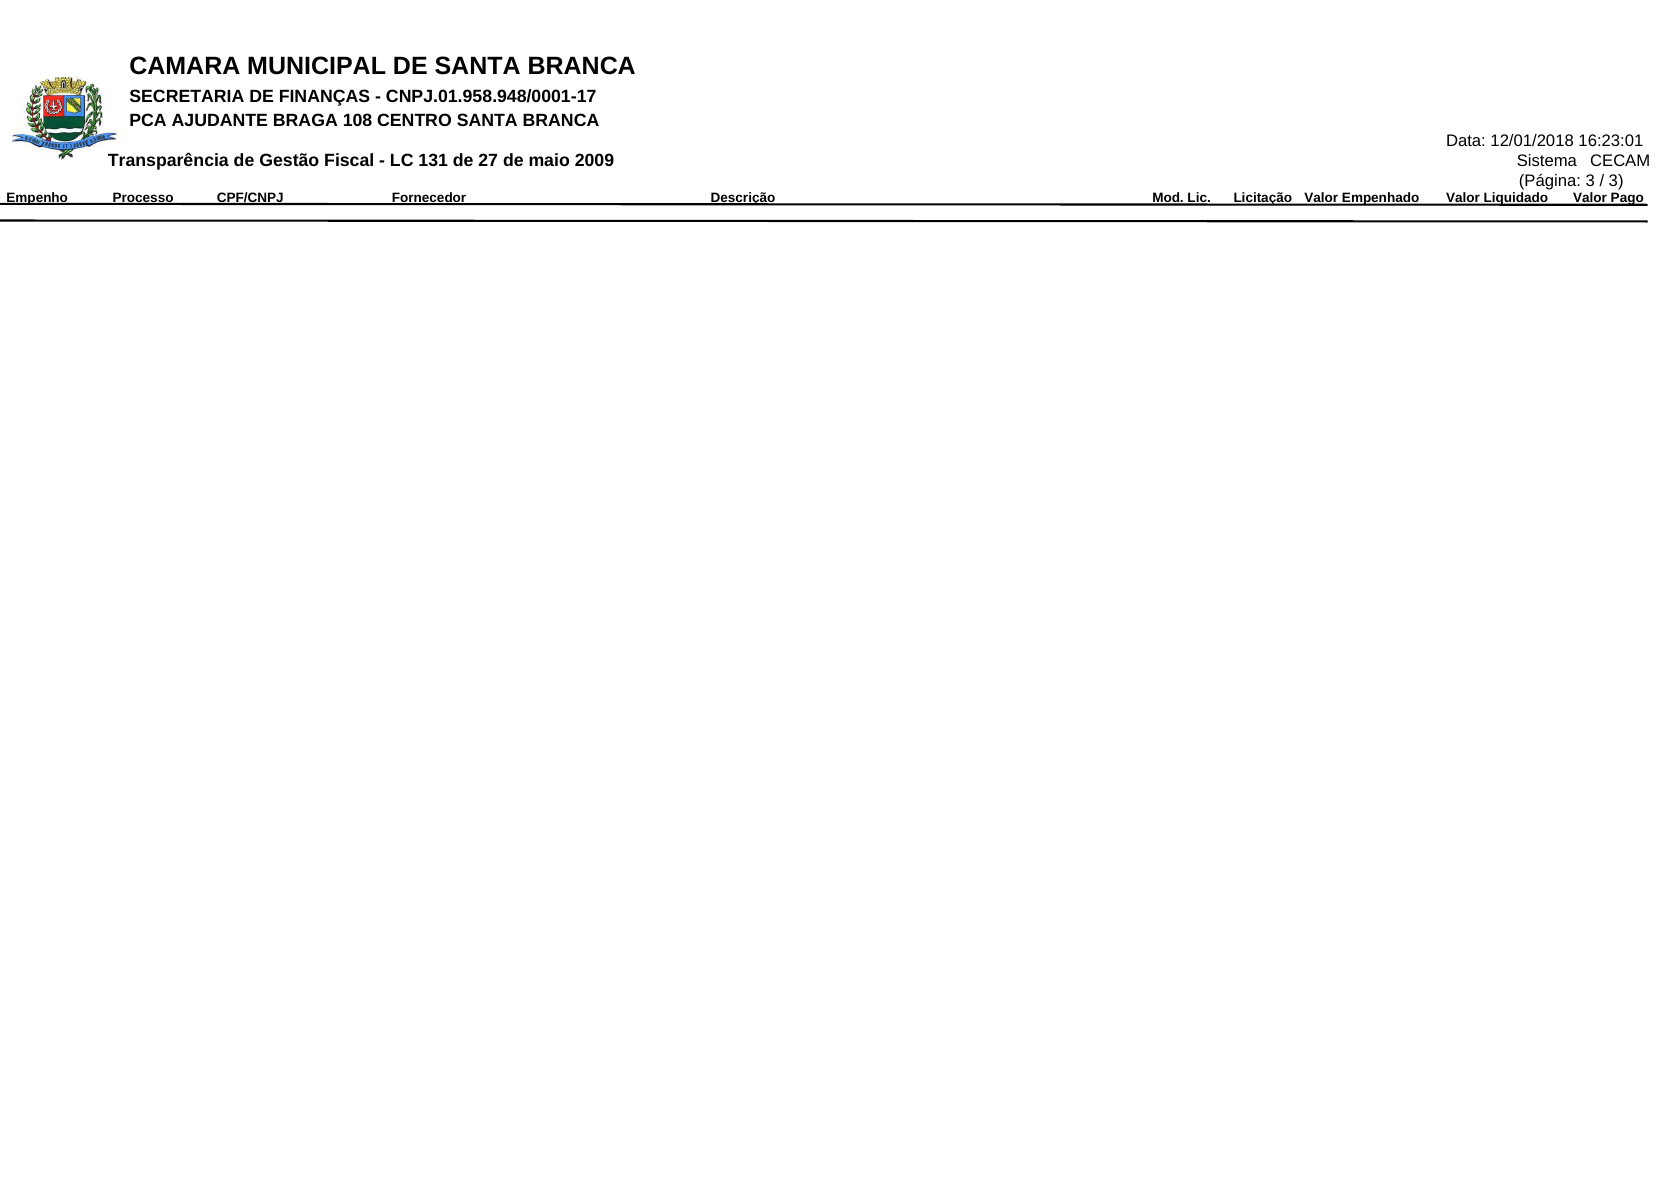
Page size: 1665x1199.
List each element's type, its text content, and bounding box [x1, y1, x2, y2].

text Empenho Processo CPF/CNPJ Fornecedor Descrição Mod. Lic. Licitação Valor Empenhado Valor Liquidado Valor Pago [6, 190, 1650, 206]
text CAMARA MUNICIPAL DE SANTA BRANCA [129, 51, 1650, 80]
text SECRETARIA DE FINANÇAS - CNPJ.01.958.948/0001-17 [129, 86, 1650, 106]
picture [11, 77, 118, 160]
text PCA AJUDANTE BRAGA 108 CENTRO SANTA BRANCA [129, 110, 1650, 130]
text Transparência de Gestão Fiscal - LC 131 de 27 de maio 2009 Sistema CECAM (Página: 3 / 3) [108, 150, 1650, 190]
text Data: 12/01/2018 16:23:01 [1446, 130, 1650, 149]
